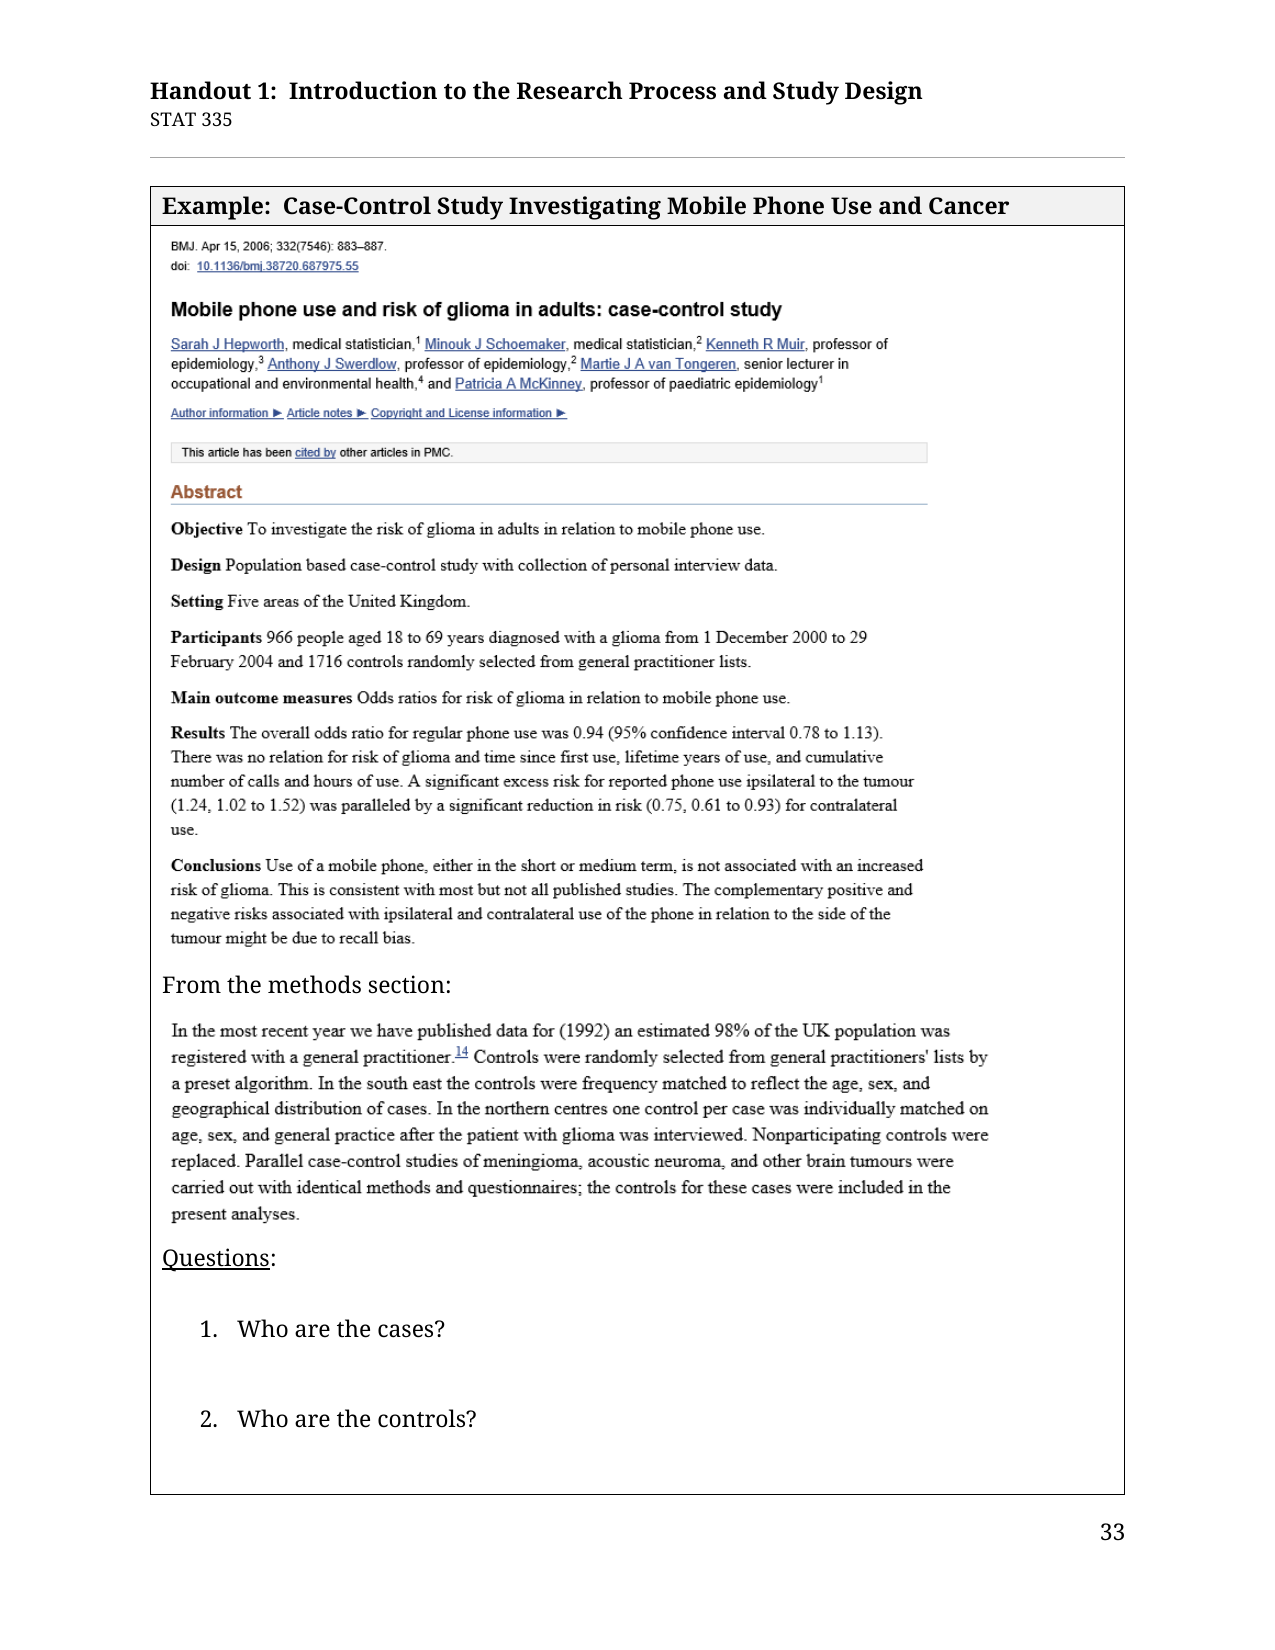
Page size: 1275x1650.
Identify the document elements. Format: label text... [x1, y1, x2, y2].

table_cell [151, 226, 1124, 1494]
table_header Example: Case-Control Study Investigating Mobile Phone Use and Cancer [151, 187, 1124, 225]
picture [161, 234, 976, 961]
picture [161, 1008, 1017, 1234]
